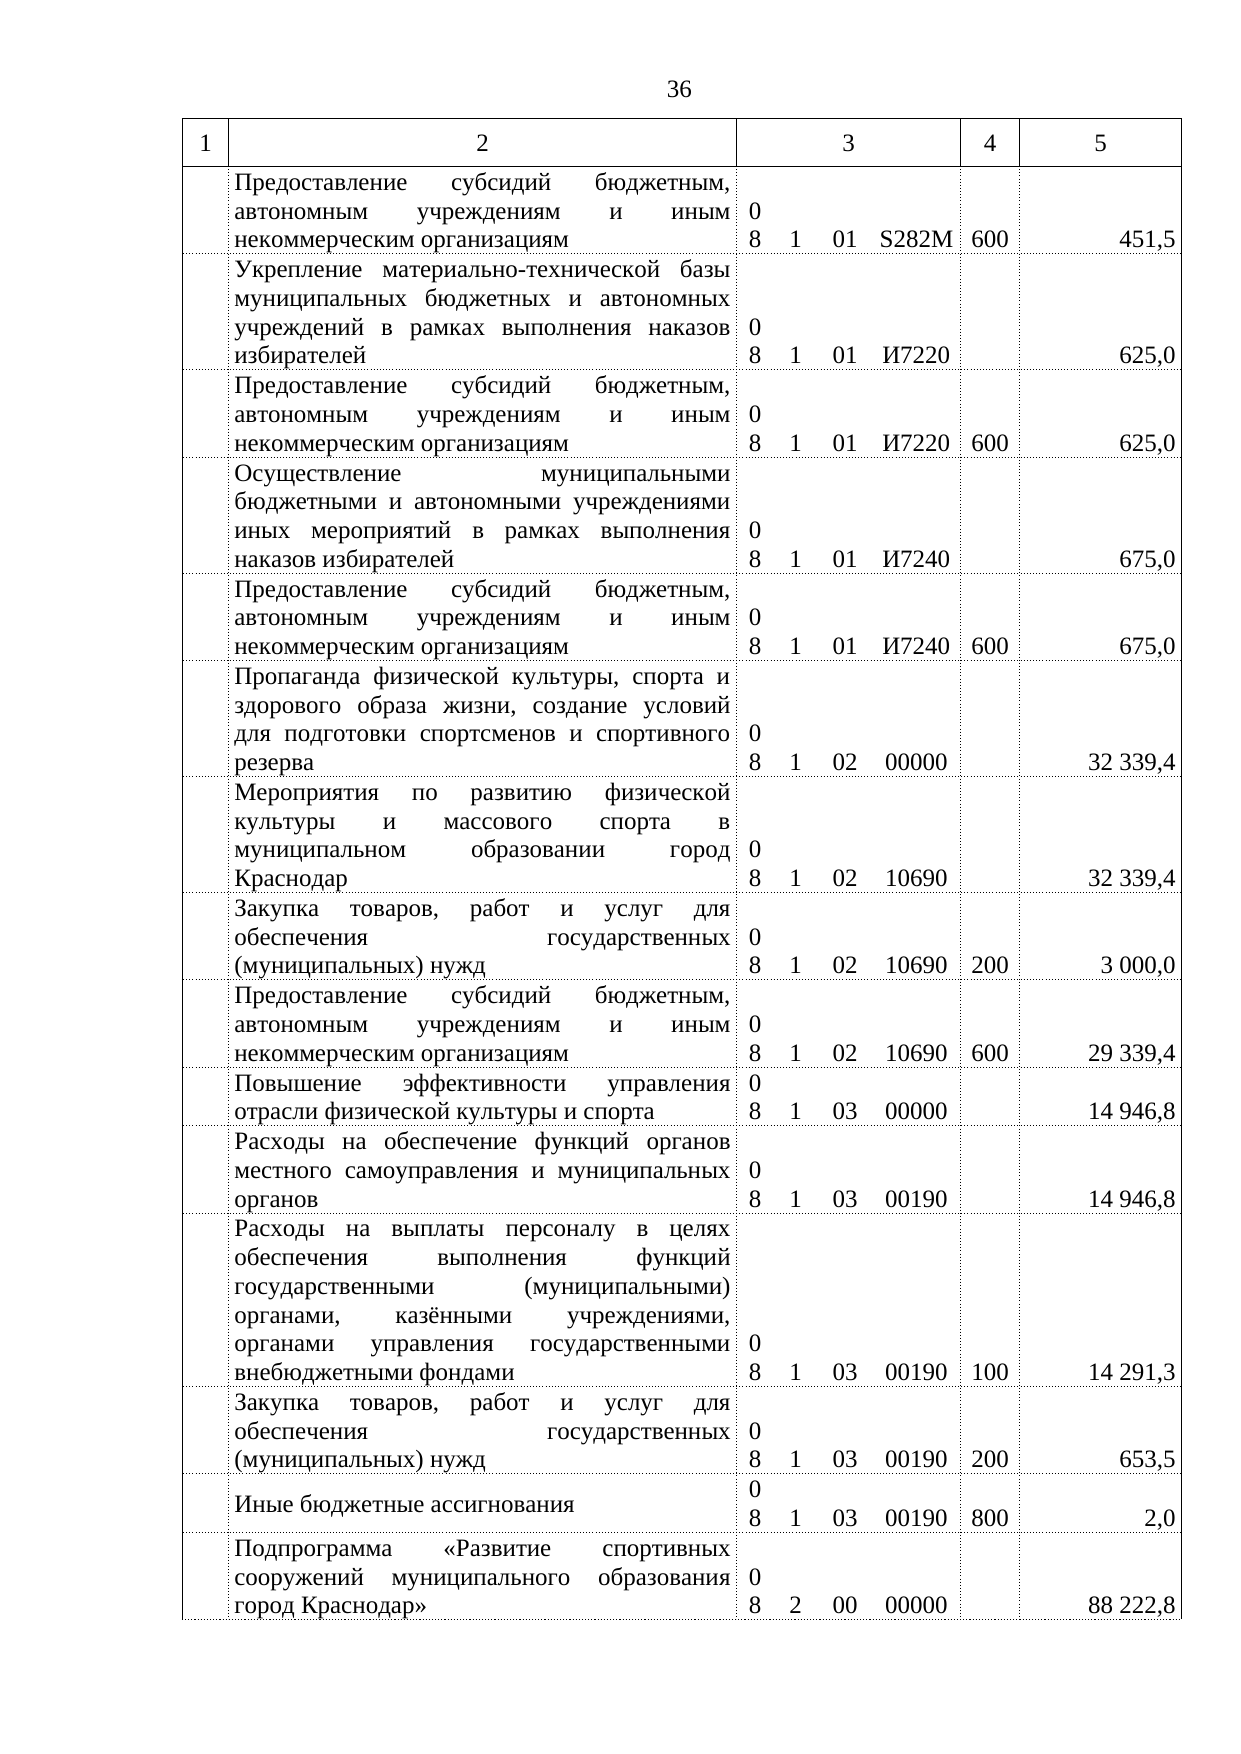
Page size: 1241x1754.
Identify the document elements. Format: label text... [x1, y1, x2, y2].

table_header 2 [229, 119, 736, 166]
table_header 4 [961, 119, 1019, 166]
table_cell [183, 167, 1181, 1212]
table_header 1 [183, 119, 228, 166]
table_header 5 [1020, 119, 1181, 166]
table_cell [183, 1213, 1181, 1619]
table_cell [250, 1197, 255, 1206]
table_header 3 [737, 119, 960, 166]
